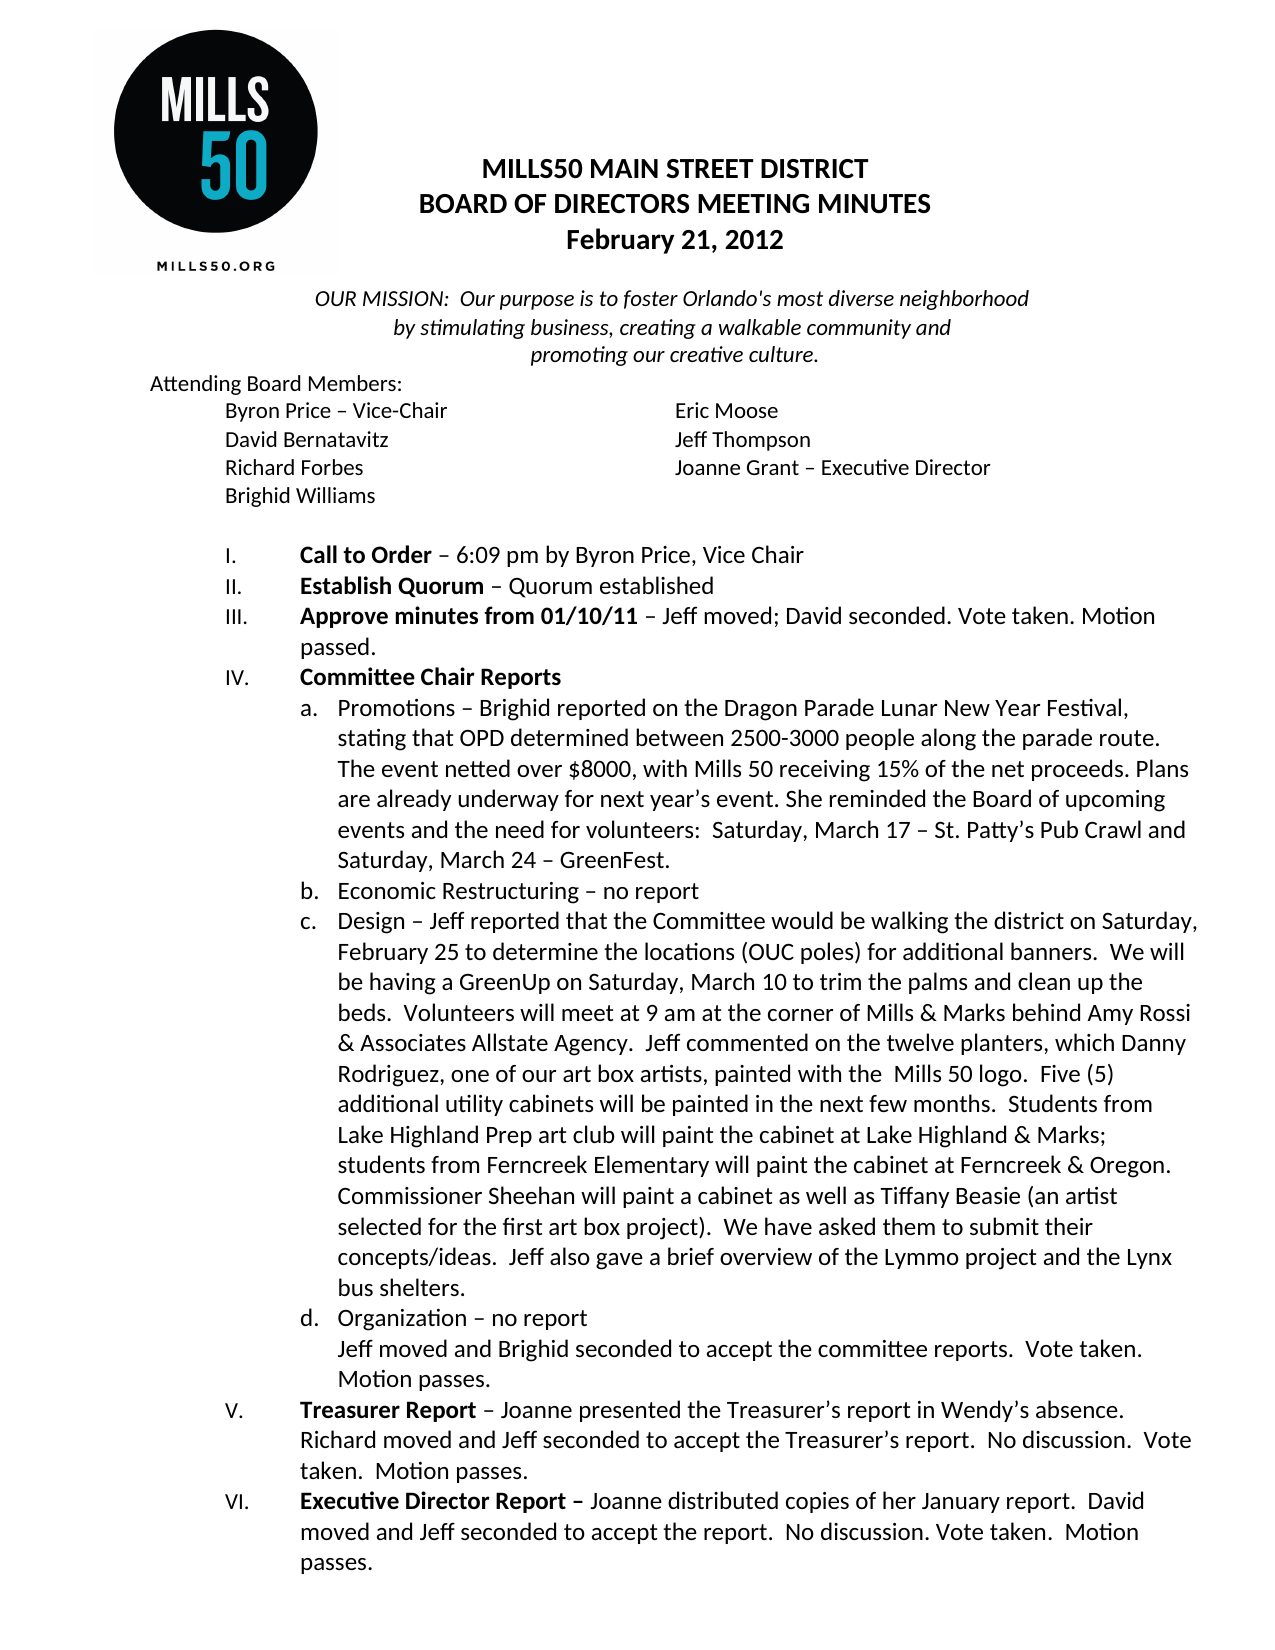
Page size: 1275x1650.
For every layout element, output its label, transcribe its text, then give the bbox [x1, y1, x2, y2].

list Design – Jeff reported that the Committee would be walking the district on Saturday, February 25 to determine the locations (OUC poles) for additional banners. We will be having a GreenUp on Saturday, March 10 to trim the palms and clean up the beds. Volunteers will meet at 9 am at the corner of Mills & Marks behind Amy Rossi & Associates Allstate Agency. Jeff commented on the twelve planters, which Danny Rodriguez, one of our art box artists, painted with the Mills 50 logo. Five (5) additional utility cabinets will be painted in the next few months. Students from Lake Highland Prep art club will paint the cabinet at Lake Highland & Marks; students from Ferncreek Elementary will paint the cabinet at Ferncreek & Oregon. Commissioner Sheehan will paint a cabinet as well as Tiffany Beasie (an artist selected for the first art box project). We have asked them to submit their concepts/ideas. Jeff also gave a brief overview of the Lymmo project and the Lynx bus shelters. [300, 906, 1200, 1302]
list Promotions – Brighid reported on the Dragon Parade Lunar New Year Festival, stating that OPD determined between 2500-3000 people along the parade route. The event netted over $8000, with Mills 50 receiving 15% of the net proceeds. Plans are already underway for next year’s event. She reminded the Board of upcoming events and the need for volunteers: Saturday, March 17 – St. Patty’s Pub Crawl and Saturday, March 24 – GreenFest. [300, 692, 1200, 875]
text Brighid Williams [150, 481, 1200, 509]
list Committee Chair Reports [225, 661, 1200, 692]
text February 21, 2012 [150, 221, 1200, 284]
list Call to Order – 6:09 pm by Byron Price, Vice Chair [225, 539, 1200, 570]
text Richard Forbes Joanne Grant – Executive Director [150, 453, 1200, 481]
list Executive Director Report – Joanne distributed copies of her January report. David moved and Jeff seconded to accept the report. No discussion. Vote taken. Motion passes. [225, 1485, 1200, 1577]
text Byron Price – Vice-Chair Eric Moose [150, 397, 1200, 425]
text David Bernatavitz Jeff Thompson [150, 425, 1200, 453]
list Organization – no report [300, 1302, 1200, 1333]
text MILLS50 MAIN STREET DISTRICT [150, 150, 1200, 185]
list Establish Quorum – Quorum established [225, 570, 1200, 600]
list Treasurer Report – Joanne presented the Treasurer’s report in Wendy’s absence. Richard moved and Jeff seconded to accept the Treasurer’s report. No discussion. Vote taken. Motion passes. [225, 1394, 1200, 1485]
list Approve minutes from 01/10/11 – Jeff moved; David seconded. Vote taken. Motion passed. [225, 600, 1200, 661]
text BOARD OF DIRECTORS MEETING MINUTES [150, 185, 1200, 221]
text Jeff moved and Brighid seconded to accept the committee reports. Vote taken. Motion passes. [337, 1333, 1200, 1394]
list Economic Restructuring – no report [300, 875, 1200, 906]
picture [93, 29, 338, 274]
text OUR MISSION: Our purpose is to foster Orlando's most diverse neighborhood by stimulating business, creating a walkable community and promoting our creative culture. [150, 284, 1200, 369]
text Attending Board Members: [150, 369, 1200, 397]
